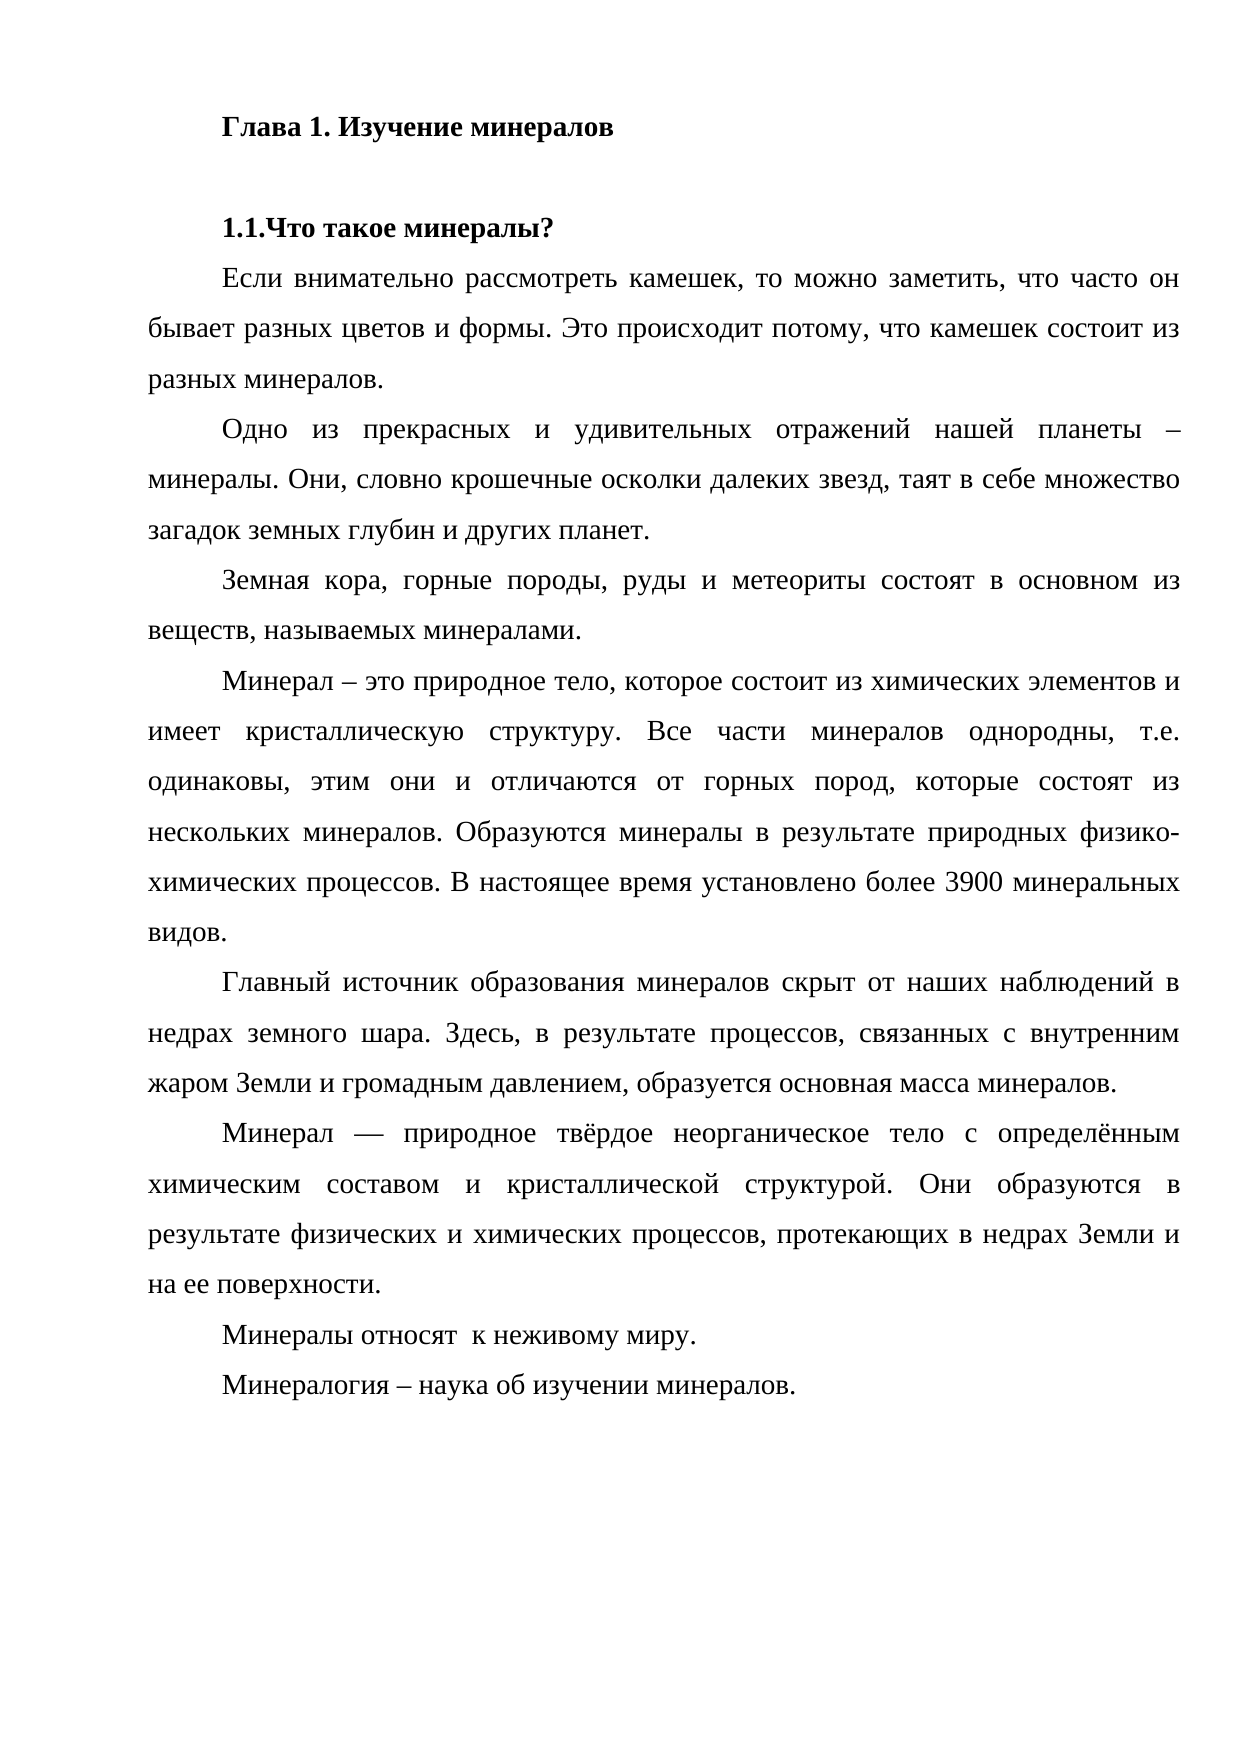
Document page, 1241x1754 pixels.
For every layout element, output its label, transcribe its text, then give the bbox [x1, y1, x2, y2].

list Минерал – это природное тело, которое состоит из химических элементов и имеет кристаллическую структуру. Все части минералов однородны, т.е. одинаковы, этим они и отличаются от горных пород, которые состоят из нескольких минералов. Образуются минералы в результате природных физико-химических процессов. В настоящее время установлено более 3900 минеральных видов. [148, 663, 1181, 948]
list Если внимательно рассмотреть камешек, то можно заметить, что часто он бывает разных цветов и формы. Это происходит потому, что камешек состоит из разных минералов. [148, 260, 1181, 394]
list Главный источник образования минералов скрыт от наших наблюдений в недрах земного шара. Здесь, в результате процессов, связанных с внутренним жаром Земли и громадным давлением, образуется основная масса минералов. [148, 964, 1181, 1099]
list Минералы относят к неживому миру. [148, 1317, 1181, 1350]
list Минералогия – наука об изучении минералов. [148, 1367, 1181, 1401]
list Земная кора, горные породы, руды и метеориты состоят в основном из веществ, называемых минералами. [148, 562, 1181, 646]
list Глава 1. Изучение минералов [222, 109, 1181, 143]
list Минерал — природное твёрдое неорганическое тело с определённым химическим составом и кристаллической структурой. Они образуются в результате физических и химических процессов, протекающих в недрах Земли и на ее поверхности. [148, 1116, 1181, 1300]
list 1.1.Что такое минералы? [222, 210, 1181, 243]
list Одно из прекрасных и удивительных отражений нашей планеты – минералы. Они, словно крошечные осколки далеких звезд, таят в себе множество загадок земных глубин и других планет. [148, 411, 1181, 545]
